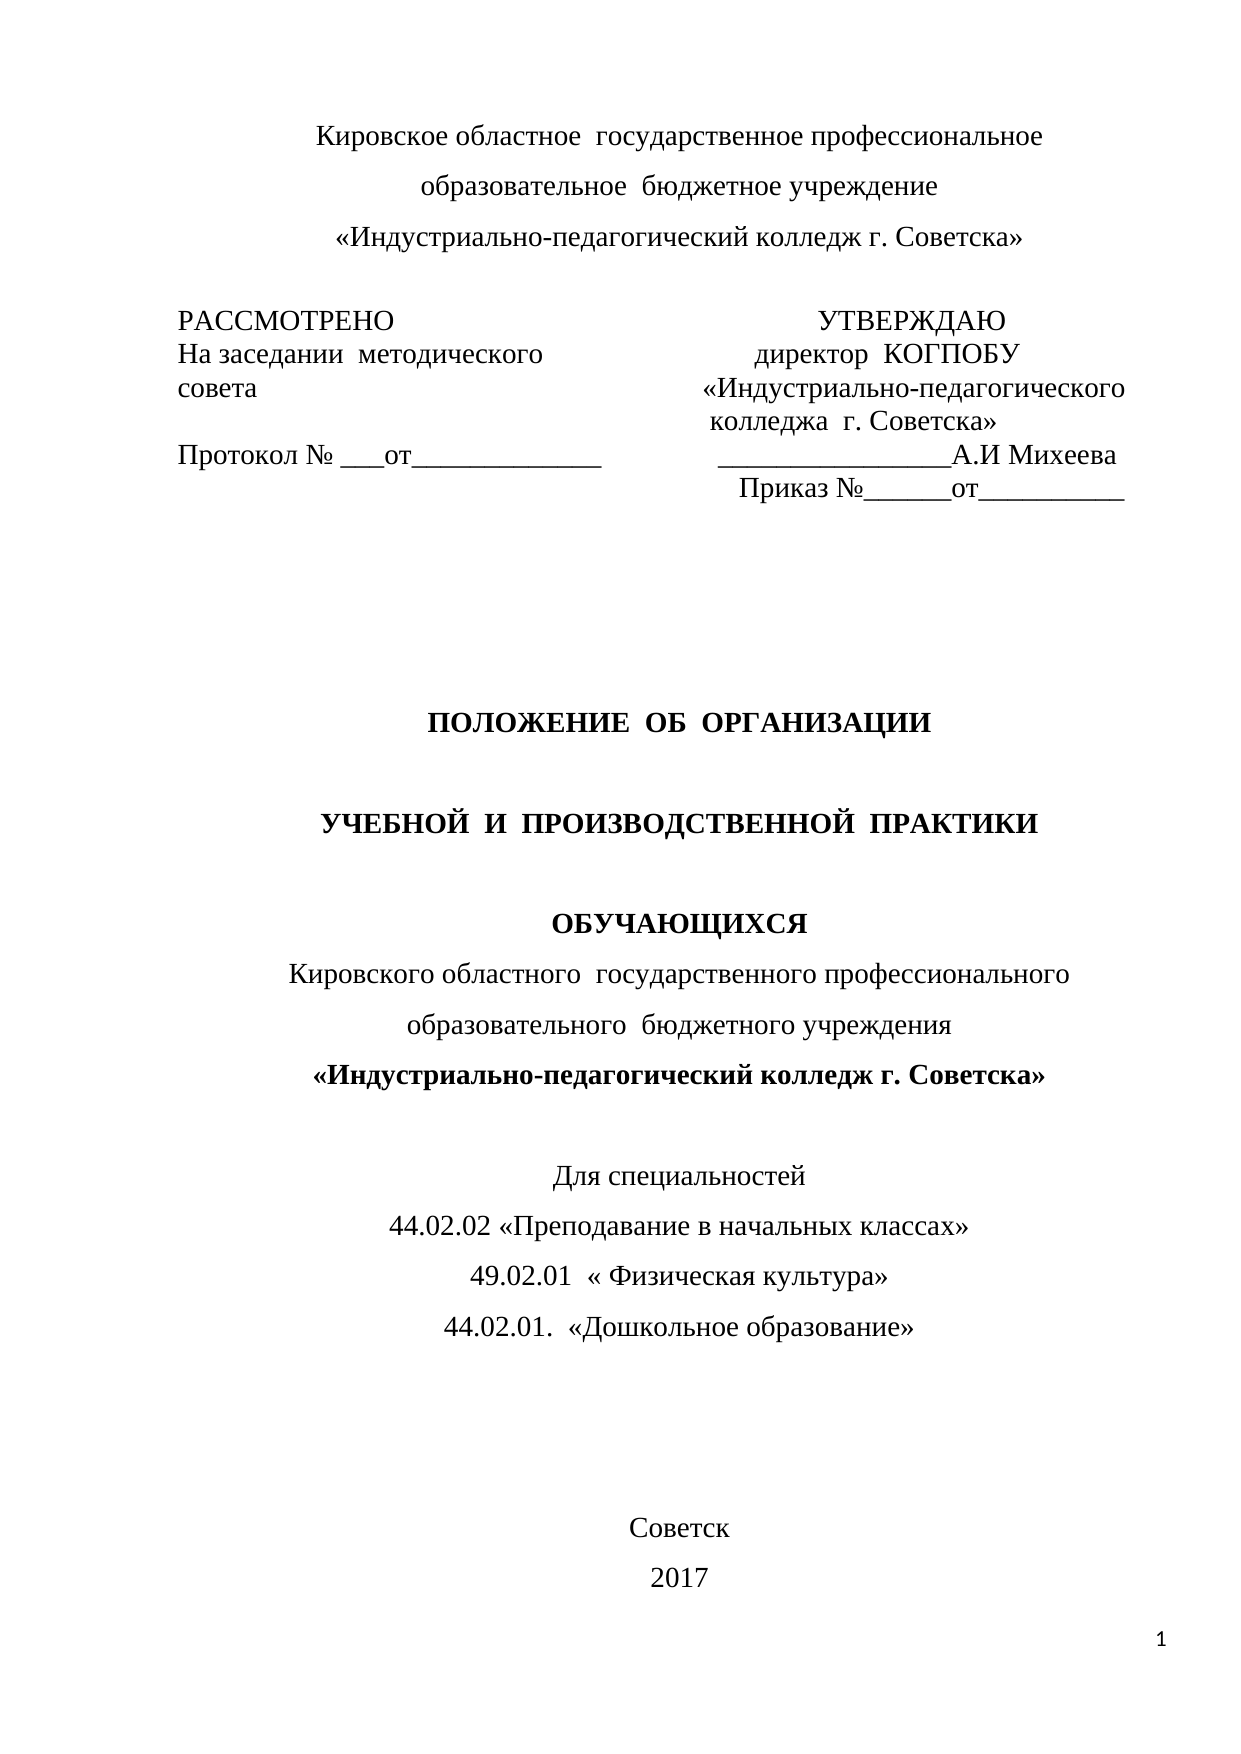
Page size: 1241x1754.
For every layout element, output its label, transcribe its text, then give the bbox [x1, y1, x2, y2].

text РАССМОТРЕНО УТВЕРЖДАЮ [177, 303, 1167, 336]
text образовательное бюджетное учреждение [192, 168, 1167, 202]
text «Индустриально-педагогический колледж г. Советска» [192, 219, 1167, 252]
text УЧЕБНОЙ И ПРОИЗВОДСТВЕННОЙ ПРАКТИКИ [192, 806, 1167, 839]
text совета «Индустриально-педагогического [177, 370, 1167, 403]
text Кировского областного государственного профессионального [192, 957, 1167, 990]
text 44.02.02 «Преподавание в начальных классах» [192, 1208, 1167, 1242]
text 44.02.01. «Дошкольное образование» [192, 1309, 1167, 1342]
text 49.02.01 « Физическая культура» [192, 1258, 1167, 1292]
text ОБУЧАЮЩИХСЯ [192, 906, 1167, 940]
text Для специальностей [192, 1158, 1167, 1191]
text На заседании методического директор КОГПОБУ [177, 336, 1167, 370]
text ПОЛОЖЕНИЕ ОБ ОРГАНИЗАЦИИ [192, 705, 1167, 739]
text Приказ №______от__________ [177, 470, 1167, 504]
text Протокол № ___от_____________ ________________А.И Михеева [177, 437, 1167, 470]
text колледжа г. Советска» [177, 403, 1167, 437]
text Кировское областное государственное профессиональное [192, 118, 1167, 152]
text 2017 [192, 1560, 1167, 1594]
text «Индустриально-педагогический колледж г. Советска» [192, 1057, 1167, 1091]
text образовательного бюджетного учреждения [192, 1007, 1167, 1041]
text Советск [192, 1510, 1167, 1544]
